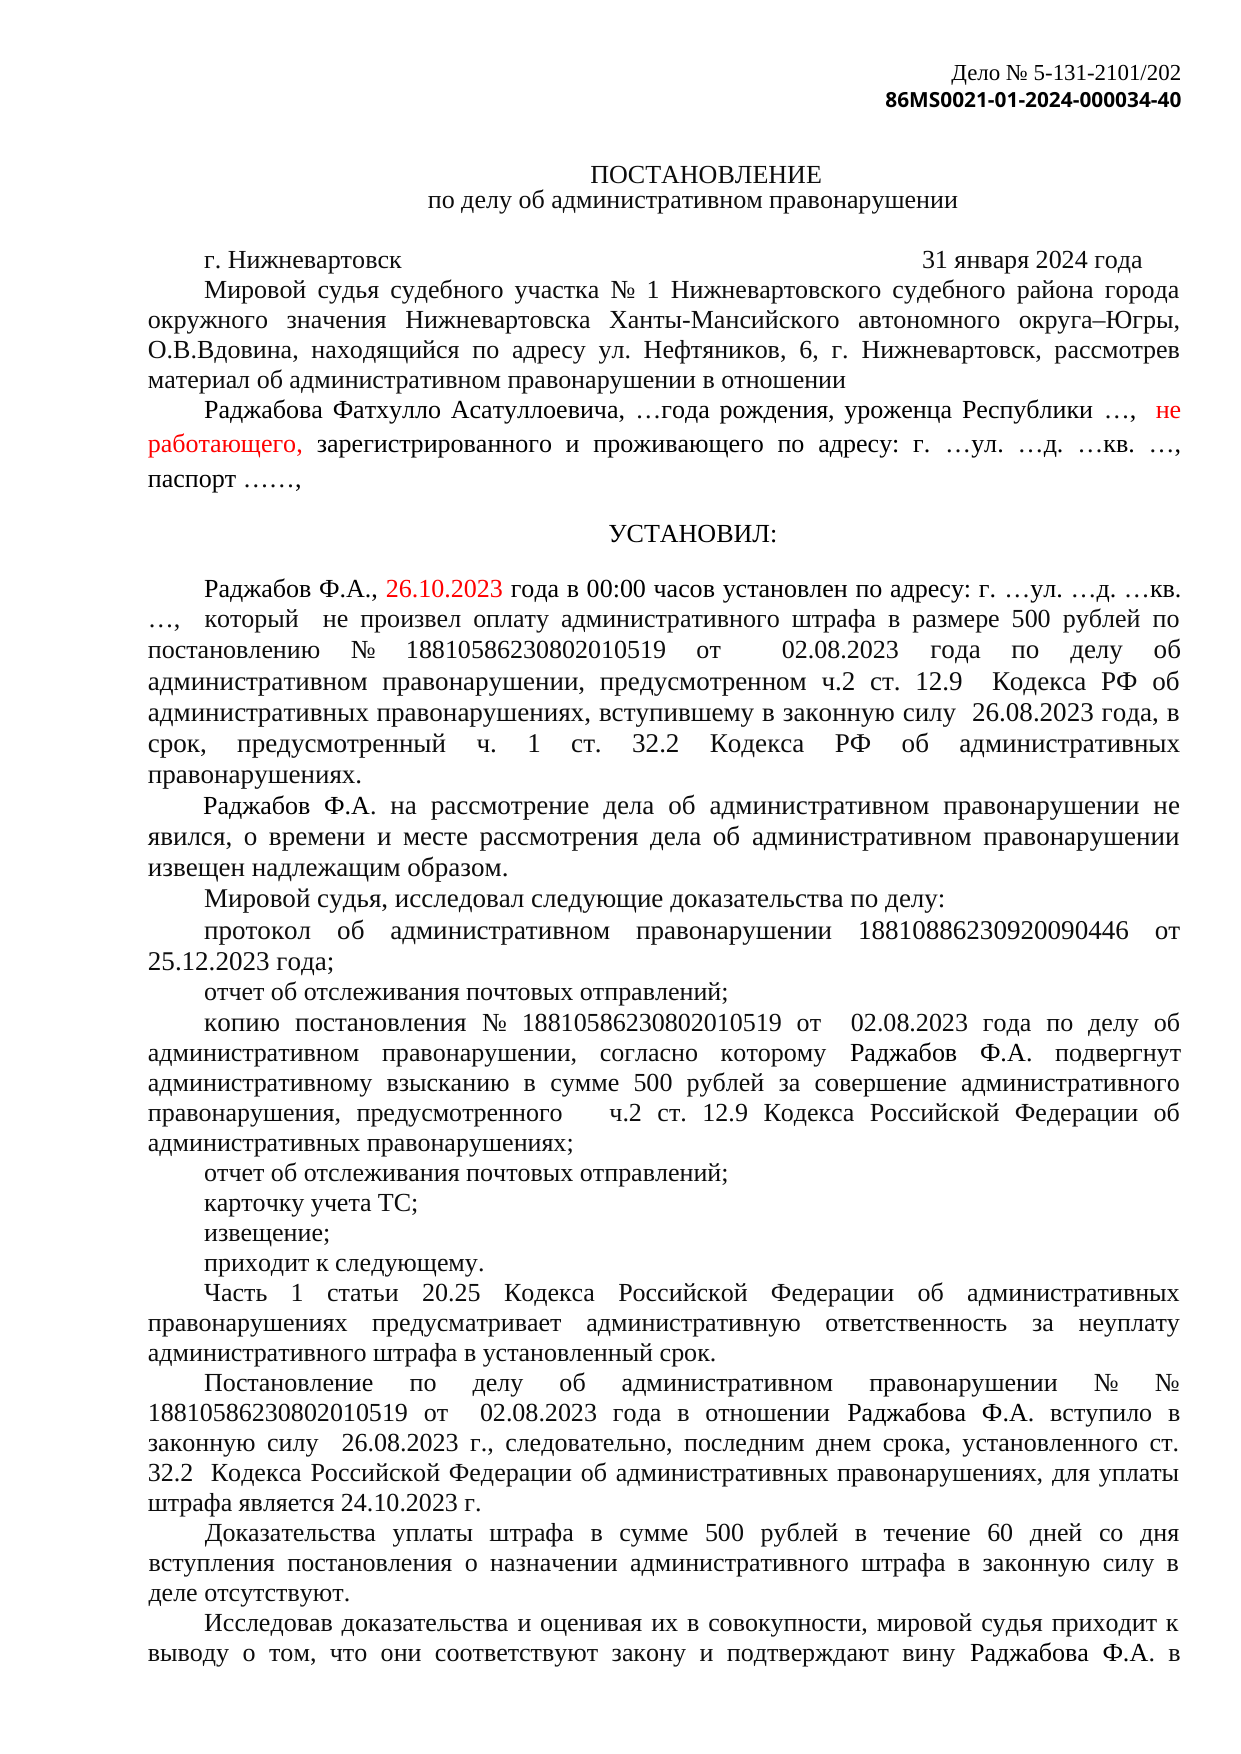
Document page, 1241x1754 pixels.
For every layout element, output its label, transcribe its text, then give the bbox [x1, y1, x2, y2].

text Раджабов Ф.А., 26.10.2023 года в 00:00 часов установлен по адресу: г. …ул. …д. …кв. …, который не произвел оплату административного штрафа в размере 500 рублей по постановлению № 18810586230802010519 от 02.08.2023 года по делу об административном правонарушении, предусмотренном ч.2 ст. 12.9 Кодекса РФ об административных правонарушениях, вступившему в законную силу 26.08.2023 года, в срок, предусмотренный ч. 1 ст. 32.2 Кодекса РФ об административных правонарушениях. [148, 573, 1181, 789]
text Доказательства уплаты штрафа в сумме 500 рублей в течение 60 дней со дня вступления постановления о назначении административного штрафа в законную силу в деле отсутствуют. [148, 1517, 1181, 1607]
text 86MS0021-01-2024-000034-40 [148, 85, 1181, 114]
text приходит к следующему. [148, 1247, 1181, 1277]
text отчет об отслеживания почтовых отправлений; [148, 1157, 1181, 1187]
text Мировой судья, исследовал следующие доказательства по делу: [150, 883, 1181, 914]
text отчет об отслеживания почтовых отправлений; [148, 976, 1181, 1006]
text Раджабова Фатхулло Асатуллоевича, …года рождения, уроженца Республики …, не работающего, зарегистрированного и проживающего по адресу: г. …ул. …д. …кв. …, паспорт ……, [148, 394, 1181, 493]
text извещение; [148, 1217, 1181, 1247]
text протокол об административном правонарушении 18810886230920090446 от 25.12.2023 года; [148, 914, 1181, 976]
text Раджабов Ф.А. на рассмотрение дела об административном правонарушении не явился, о времени и месте рассмотрения дела об административном правонарушении извещен надлежащим образом. [148, 789, 1181, 883]
text Постановление по делу об административном правонарушении № № 18810586230802010519 от 02.08.2023 года в отношении Раджабова Ф.А. вступило в законную силу 26.08.2023 г., следовательно, последним днем срока, установленного ст. 32.2 Кодекса Российской Федерации об административных правонарушениях, для уплаты штрафа является 24.10.2023 г. [148, 1367, 1181, 1517]
text Дело № 5-131-2101/202 [148, 59, 1181, 85]
text копию постановления № 18810586230802010519 от 02.08.2023 года по делу об административном правонарушении, согласно которому Раджабов Ф.А. подвергнут административному взысканию в сумме 500 рублей за совершение административного правонарушения, предусмотренного ч.2 ст. 12.9 Кодекса Российской Федерации об административных правонарушениях; [148, 1006, 1181, 1157]
text ПОСТАНОВЛЕНИЕ [516, 164, 1182, 189]
text Часть 1 статьи 20.25 Кодекса Российской Федерации об административных правонарушениях предусматривает административную ответственность за неуплату административного штрафа в установленный срок. [148, 1277, 1181, 1367]
text УСТАНОВИЛ: [148, 518, 1181, 548]
text г. Нижневартовск 31 января 2024 года [148, 244, 1182, 274]
text по делу об административном правонарушении [148, 189, 1182, 214]
text Мировой судья судебного участка № 1 Нижневартовского судебного района города окружного значения Нижневартовска Ханты-Мансийского автономного округа–Югры, О.В.Вдовина, находящийся по адресу ул. Нефтяников, 6, г. Нижневартовск, рассмотрев материал об административном правонарушении в отношении [148, 274, 1181, 394]
text карточку учета ТС; [148, 1187, 1181, 1217]
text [148, 1607, 1181, 1667]
